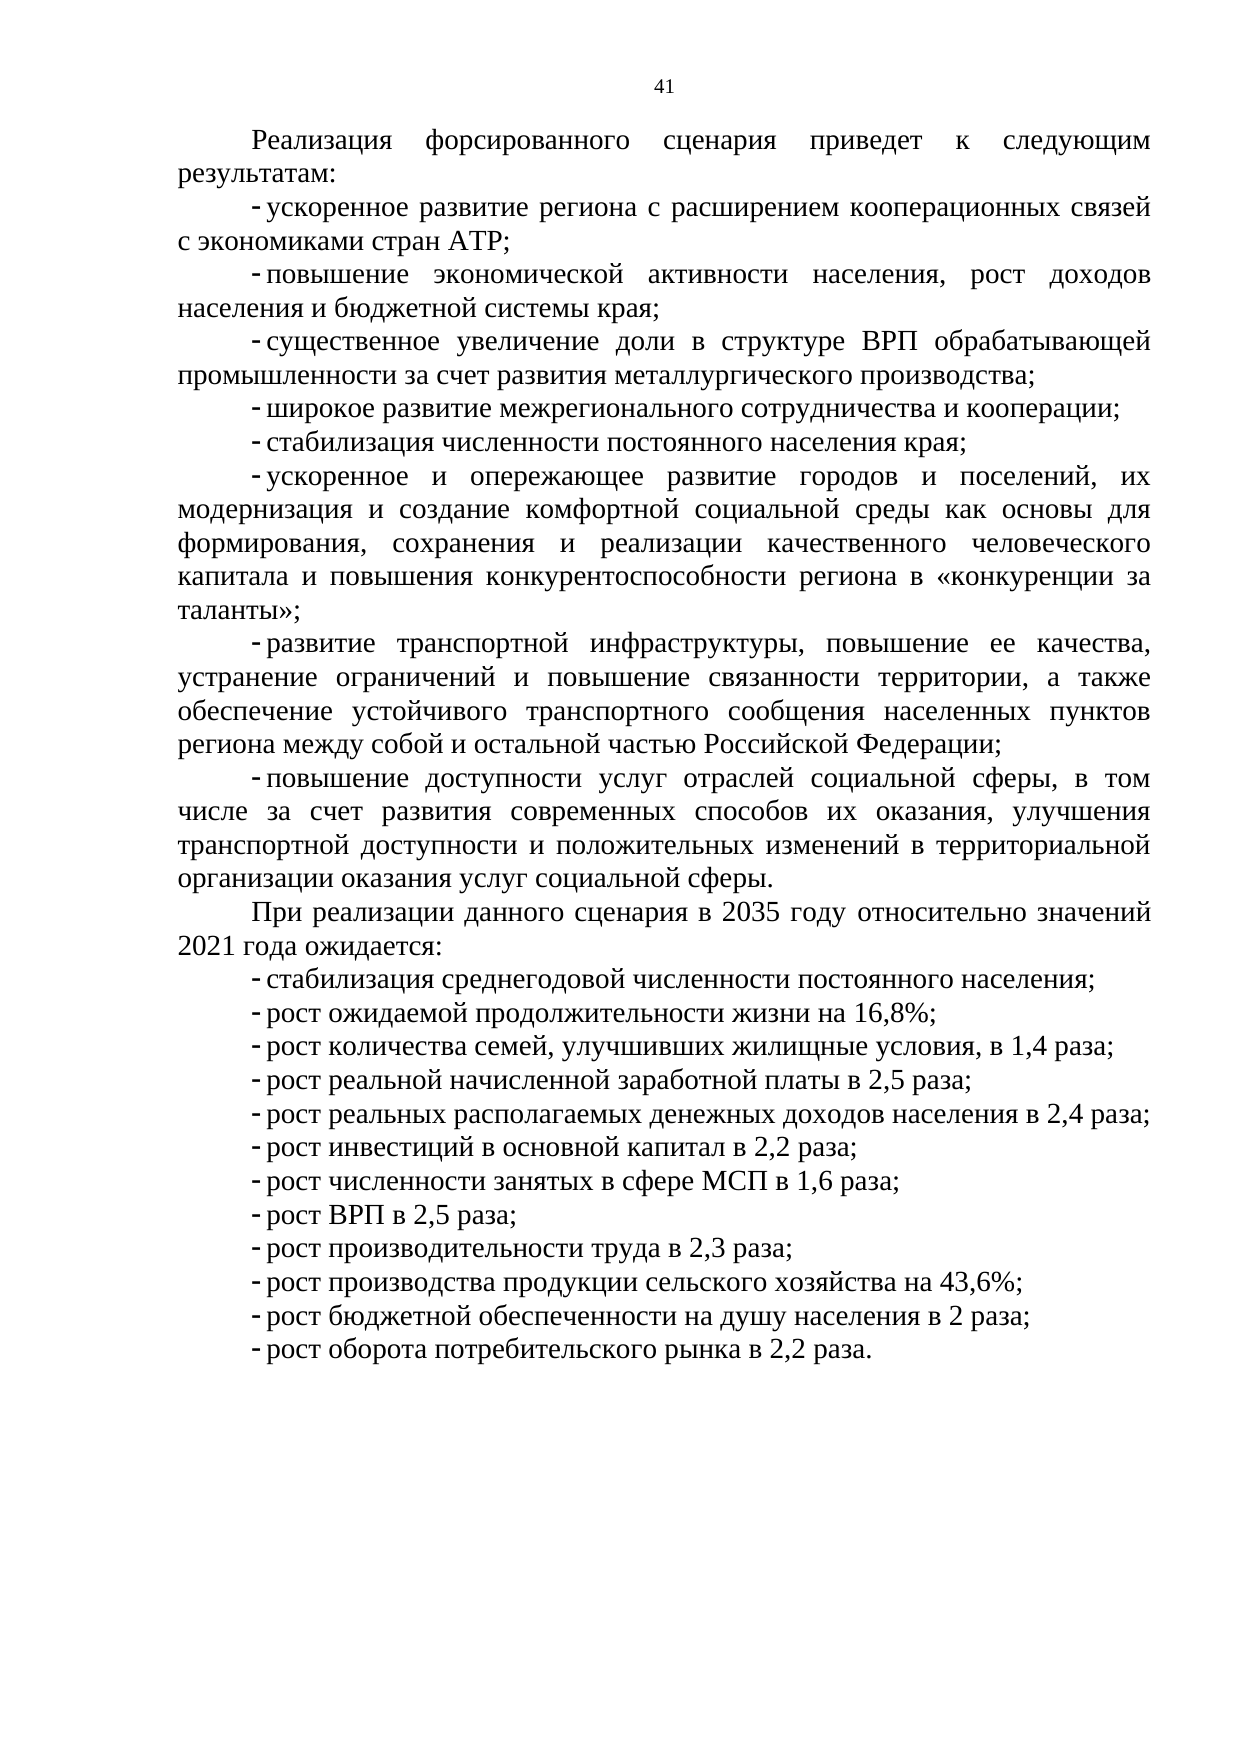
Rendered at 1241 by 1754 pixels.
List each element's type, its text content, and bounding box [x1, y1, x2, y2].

text Реализация форсированного сценария приведет к следующим результатам: [177, 122, 1152, 189]
list широкое развитие межрегионального сотрудничества и кооперации; [177, 391, 1152, 424]
list ускоренное и опережающее развитие городов и поселений, их модернизация и создание комфортной социальной среды как основы для формирования, сохранения и реализации качественного человеческого капитала и повышения конкурентоспособности региона в «конкуренции за таланты»; [177, 458, 1152, 626]
list существенное увеличение доли в структуре ВРП обрабатывающей промышленности за счет развития металлургического производства; [177, 323, 1152, 391]
list развитие транспортной инфраструктуры, повышение ее качества, устранение ограничений и повышение связанности территории, а также обеспечение устойчивого транспортного сообщения населенных пунктов региона между собой и остальной частью Российской Федерации; [177, 626, 1152, 760]
list рост реальной начисленной заработной платы в 2,5 раза; [177, 1062, 1152, 1096]
list рост количества семей, улучшивших жилищные условия, в 1,4 раза; [177, 1028, 1152, 1062]
list рост реальных располагаемых денежных доходов населения в 2,4 раза; [177, 1096, 1152, 1129]
list рост производительности труда в 2,3 раза; [177, 1230, 1152, 1264]
list рост ВРП в 2,5 раза; [177, 1197, 1152, 1230]
list рост производства продукции сельского хозяйства на 43,6%; [177, 1264, 1152, 1298]
list рост ожидаемой продолжительности жизни на 16,8%; [177, 995, 1152, 1028]
list рост бюджетной обеспеченности на душу населения в 2 раза; [177, 1298, 1152, 1331]
list повышение доступности услуг отраслей социальной сферы, в том числе за счет развития современных способов их оказания, улучшения транспортной доступности и положительных изменений в территориальной организации оказания услуг социальной сферы. [177, 760, 1152, 894]
list ускоренное развитие региона с расширением кооперационных связей с экономиками стран АТР; [177, 189, 1152, 256]
list повышение экономической активности населения, рост доходов населения и бюджетной системы края; [177, 256, 1152, 323]
text При реализации данного сценария в 2035 году относительно значений 2021 года ожидается: [177, 894, 1152, 961]
list рост оборота потребительского рынка в 2,2 раза. [177, 1331, 1152, 1365]
list стабилизация численности постоянного населения края; [177, 424, 1152, 458]
list рост инвестиций в основной капитал в 2,2 раза; [177, 1129, 1152, 1163]
list рост численности занятых в сфере МСП в 1,6 раза; [177, 1163, 1152, 1197]
list стабилизация среднегодовой численности постоянного населения; [177, 961, 1152, 995]
